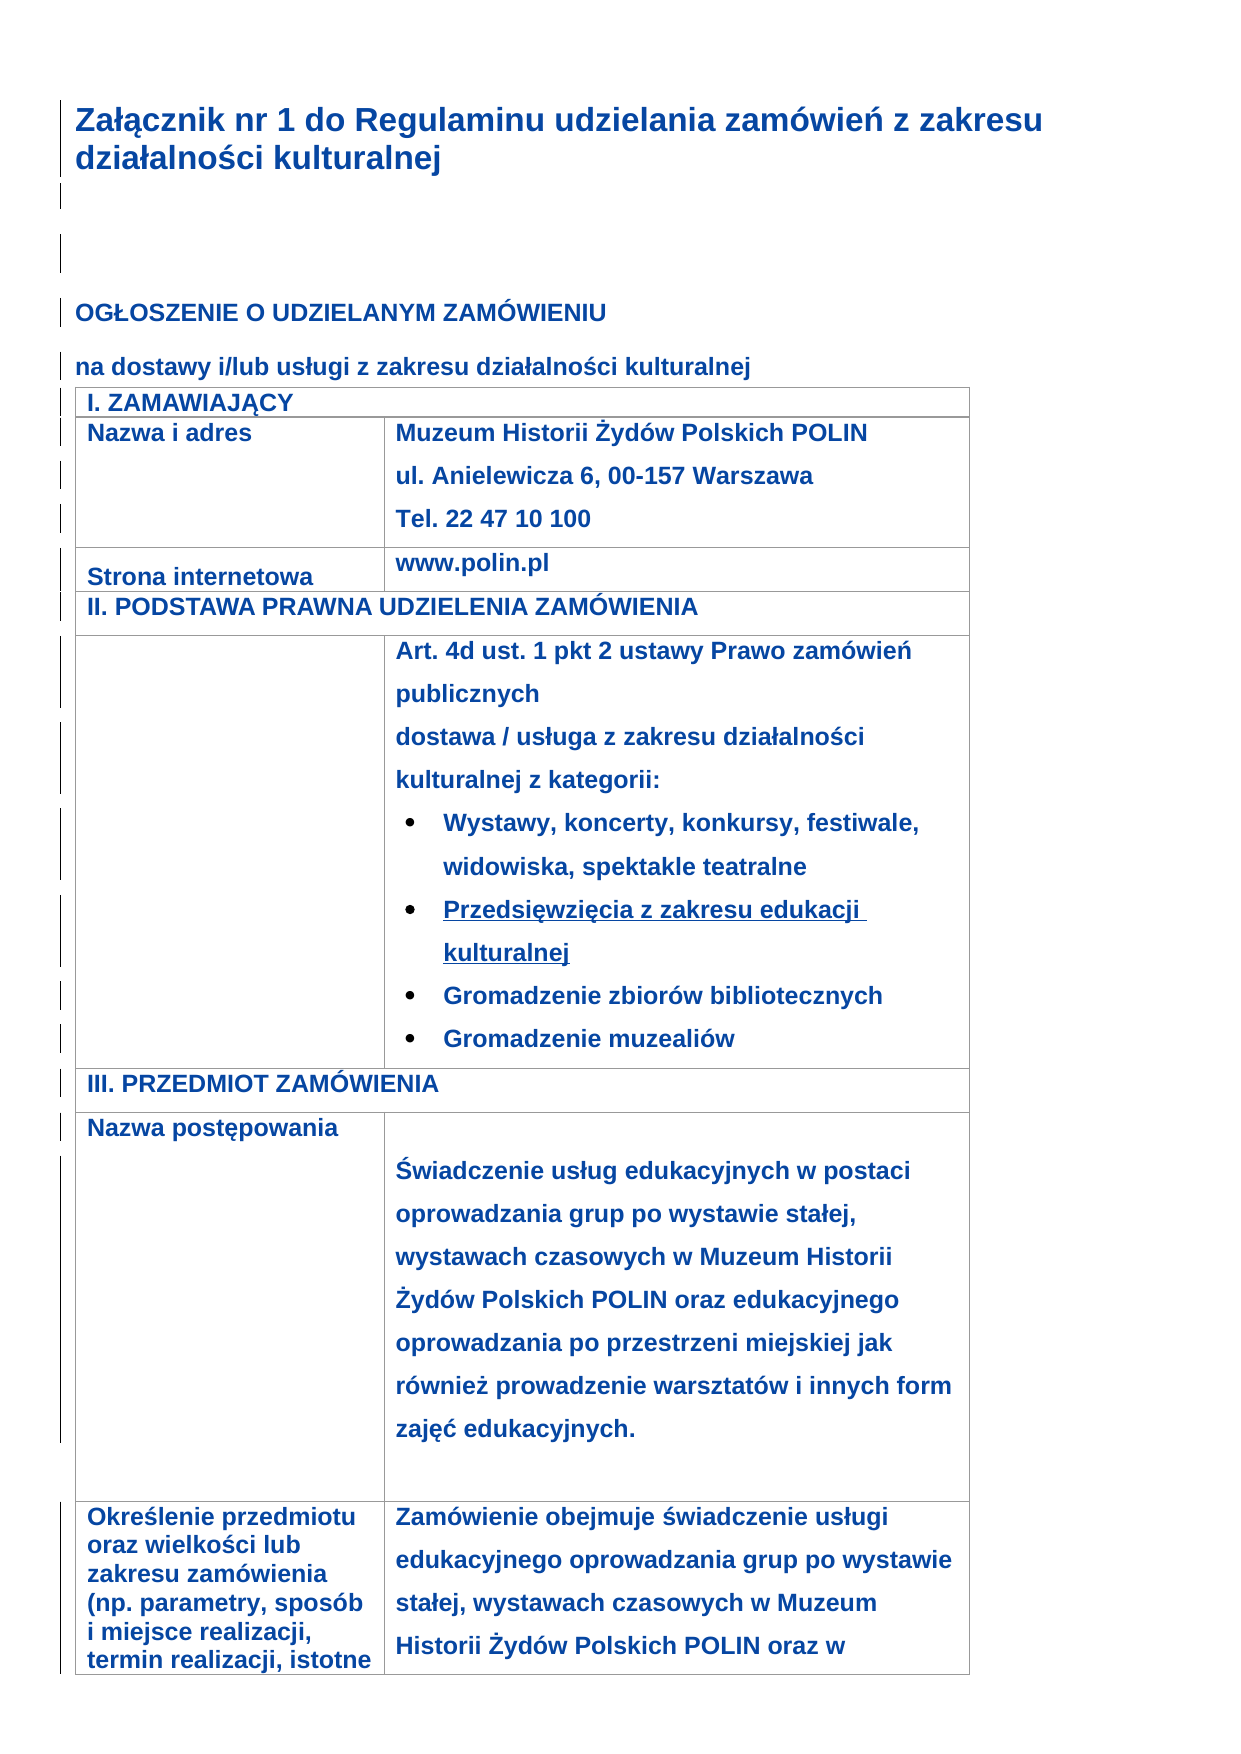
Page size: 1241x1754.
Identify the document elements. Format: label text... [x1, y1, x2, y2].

table_cell Strona internetowa [76, 548, 384, 591]
table_cell Muzeum Historii Żydów Polskich POLIN ul. Anielewicza 6, 00-157 Warszawa Tel. 22 47 10 100 [385, 418, 969, 547]
table_cell [76, 636, 384, 1067]
table_cell www.polin.pl [385, 548, 969, 591]
table_cell II. PODSTAWA PRAWNA UDZIELENIA ZAMÓWIENIA [76, 592, 969, 635]
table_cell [385, 1502, 969, 1674]
table_cell Nazwa postępowania [76, 1113, 384, 1501]
table_cell Nazwa i adres [76, 418, 384, 547]
table_cell Art. 4d ust. 1 pkt 2 ustawy Prawo zamówień publicznych dostawa / usługa z zakresu działalności kulturalnej z kategorii: Wystawy, koncerty, konkursy, festiwale, widowiska, spektakle teatralne Przedsięwzięcia z zakresu edukacji kulturalnej Gromadzenie zbiorów bibliotecznych Gromadzenie muzealiów [385, 636, 969, 1067]
table_header I. ZAMAWIAJĄCY [76, 388, 969, 416]
table_cell III. PRZEDMIOT ZAMÓWIENIA [76, 1069, 969, 1112]
table_cell Świadczenie usług edukacyjnych w postaci oprowadzania grup po wystawie stałej, wystawach czasowych w Muzeum Historii Żydów Polskich POLIN oraz edukacyjnego oprowadzania po przestrzeni miejskiej jak również prowadzenie warsztatów i innych form zajęć edukacyjnych. [385, 1113, 969, 1501]
subtitle na dostawy i/lub usługi z zakresu działalności kulturalnej [75, 352, 1165, 380]
subtitle Załącznik nr 1 do Regulaminu udzielania zamówień z zakresu działalności kulturalnej [75, 100, 1165, 177]
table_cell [76, 1502, 384, 1674]
subtitle OGŁOSZENIE O UDZIELANYM ZAMÓWIENIU [75, 298, 1165, 327]
